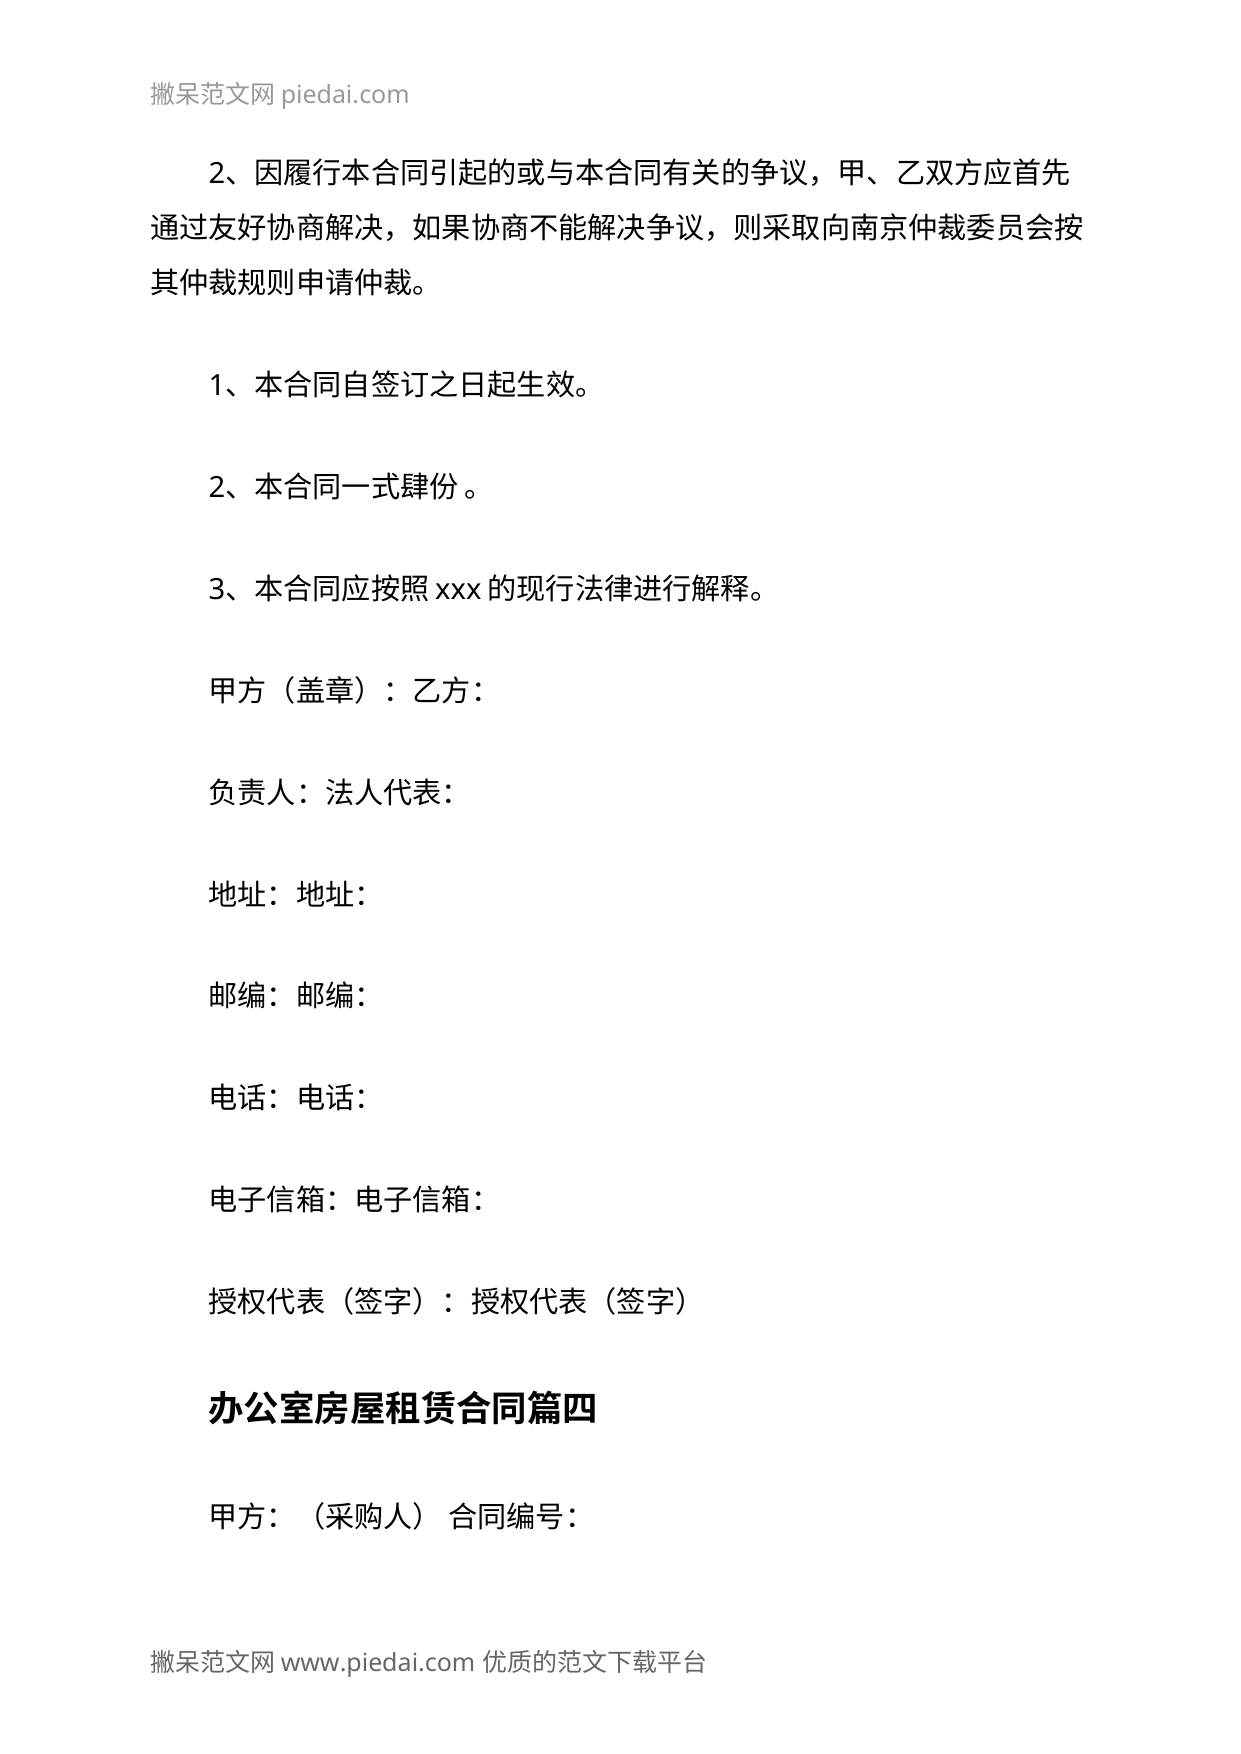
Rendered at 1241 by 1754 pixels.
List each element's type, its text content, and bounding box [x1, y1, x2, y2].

text 办公室房屋租赁合同篇四 [150, 1380, 1090, 1431]
text 甲方（盖章）：乙方： [150, 668, 1090, 710]
text 1、本合同自签订之日起生效。 [150, 362, 1090, 404]
text 2、因履行本合同引起的或与本合同有关的争议，甲、乙双方应首先通过友好协商解决，如果协商不能解决争议，则采取向南京仲裁委员会按其仲裁规则申请仲裁。 [150, 150, 1090, 302]
text 授权代表（签字）：授权代表（签字） [150, 1278, 1090, 1321]
text 负责人：法人代表： [150, 769, 1090, 812]
text 甲方：（采购人） 合同编号： [150, 1493, 1090, 1536]
text 电话：电话： [150, 1075, 1090, 1117]
text 邮编：邮编： [150, 973, 1090, 1015]
text 电子信箱：电子信箱： [150, 1176, 1090, 1219]
text 地址：地址： [150, 871, 1090, 913]
text 2、本合同一式肆份 。 [150, 464, 1090, 506]
text 3、本合同应按照xxx的现行法律进行解释。 [150, 566, 1090, 608]
